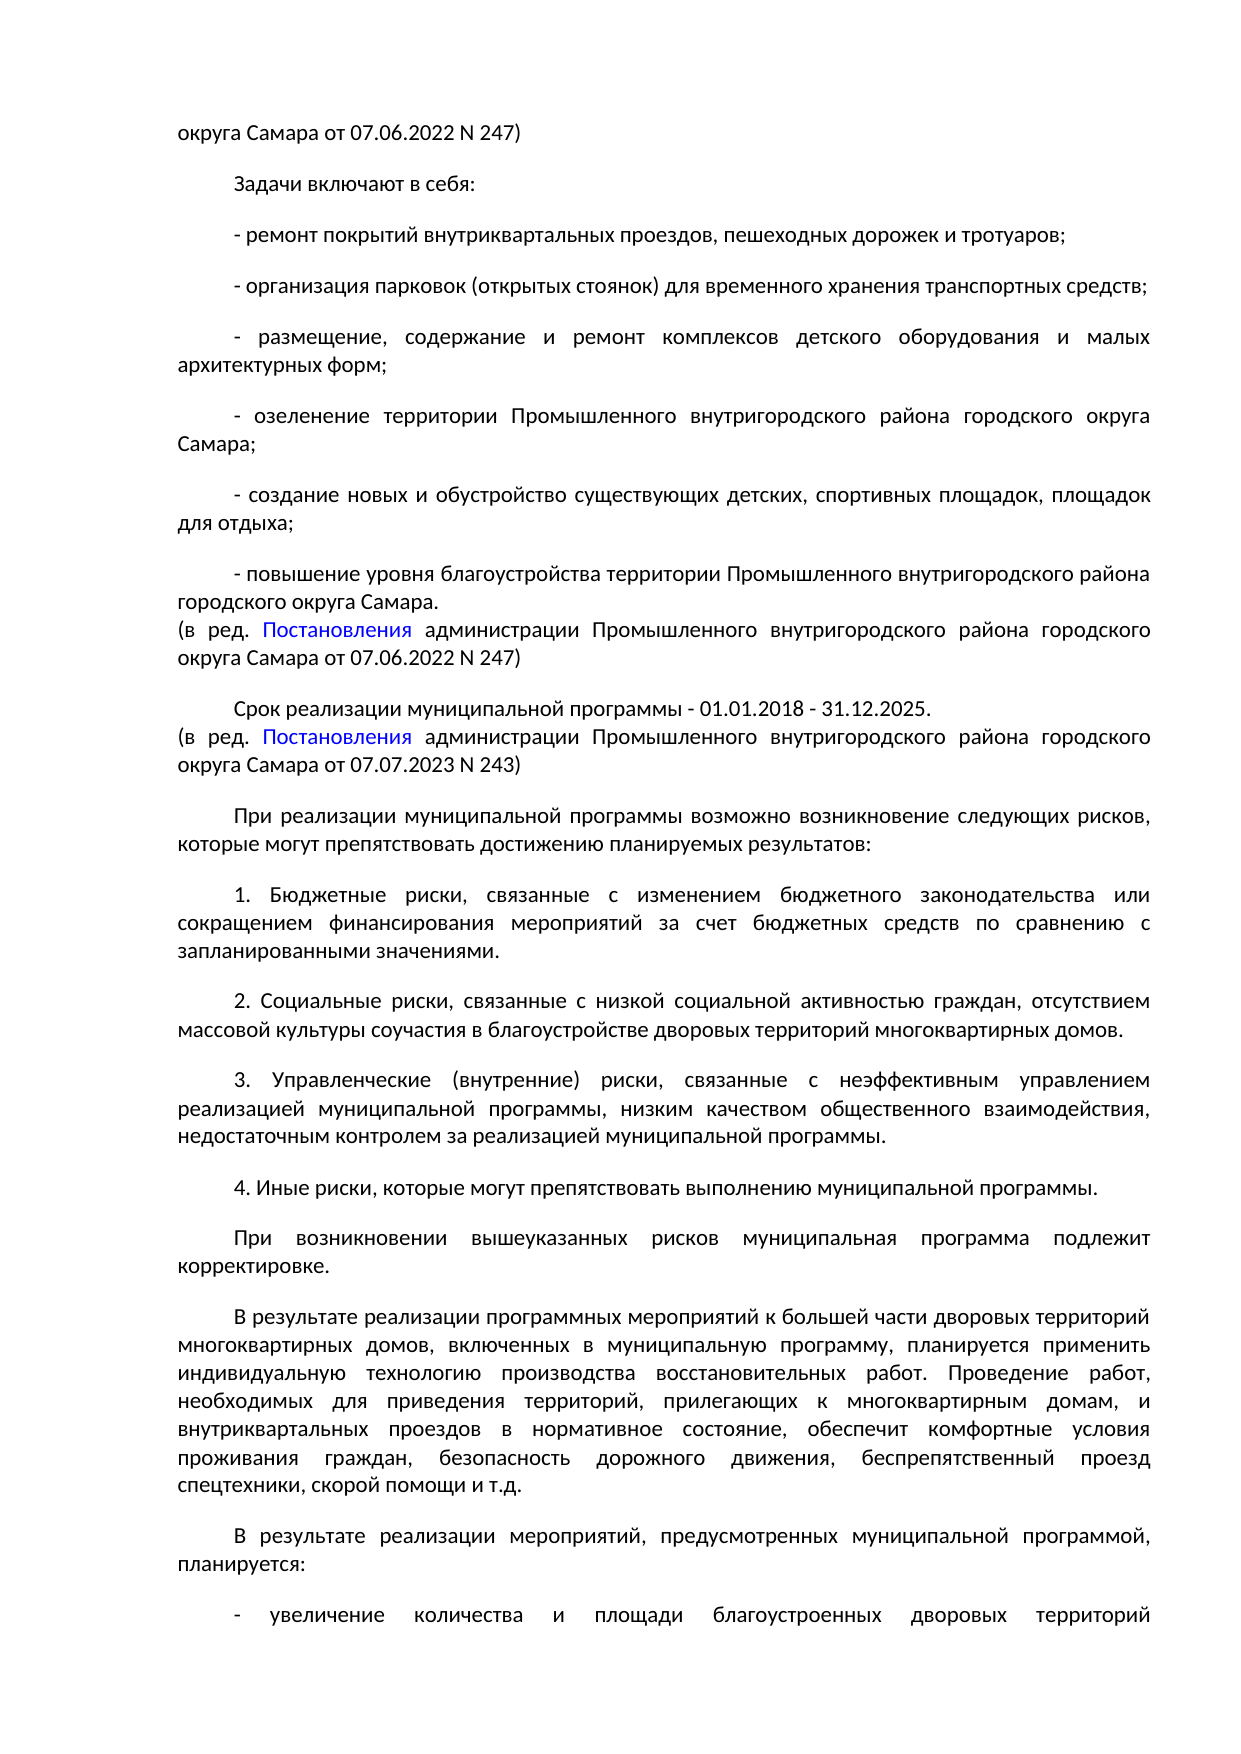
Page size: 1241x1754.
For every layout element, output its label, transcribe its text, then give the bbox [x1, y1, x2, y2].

text 1. Бюджетные риски, связанные с изменением бюджетного законодательства или сокращением финансирования мероприятий за счет бюджетных средств по сравнению с запланированными значениями. [177, 880, 1152, 964]
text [177, 1601, 1152, 1628]
text - повышение уровня благоустройства территории Промышленного внутригородского района городского округа Самара. [177, 559, 1152, 615]
text - организация парковок (открытых стоянок) для временного хранения транспортных средств; [177, 271, 1152, 299]
text Задачи включают в себя: [177, 169, 1152, 197]
text (в ред. Постановления администрации Промышленного внутригородского района городского округа Самара от 07.06.2022 N 247) [177, 615, 1152, 671]
text - ремонт покрытий внутриквартальных проездов, пешеходных дорожек и тротуаров; [177, 220, 1152, 248]
text При реализации муниципальной программы возможно возникновение следующих рисков, которые могут препятствовать достижению планируемых результатов: [177, 801, 1152, 857]
text Срок реализации муниципальной программы - 01.01.2018 - 31.12.2025. [177, 694, 1152, 722]
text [177, 118, 1152, 146]
text - создание новых и обустройство существующих детских, спортивных площадок, площадок для отдыха; [177, 480, 1152, 536]
text При возникновении вышеуказанных рисков муниципальная программа подлежит корректировке. [177, 1223, 1152, 1279]
text - озеленение территории Промышленного внутригородского района городского округа Самара; [177, 401, 1152, 457]
text 3. Управленческие (внутренние) риски, связанные с неэффективным управлением реализацией муниципальной программы, низким качеством общественного взаимодействия, недостаточным контролем за реализацией муниципальной программы. [177, 1066, 1152, 1150]
text 4. Иные риски, которые могут препятствовать выполнению муниципальной программы. [177, 1173, 1152, 1201]
text В результате реализации программных мероприятий к большей части дворовых территорий многоквартирных домов, включенных в муниципальную программу, планируется применить индивидуальную технологию производства восстановительных работ. Проведение работ, необходимых для приведения территорий, прилегающих к многоквартирным домам, и внутриквартальных проездов в нормативное состояние, обеспечит комфортные условия проживания граждан, безопасность дорожного движения, беспрепятственный проезд спецтехники, скорой помощи и т.д. [177, 1302, 1152, 1499]
text (в ред. Постановления администрации Промышленного внутригородского района городского округа Самара от 07.07.2023 N 243) [177, 722, 1152, 778]
text 2. Социальные риски, связанные с низкой социальной активностью граждан, отсутствием массовой культуры соучастия в благоустройстве дворовых территорий многоквартирных домов. [177, 987, 1152, 1043]
text В результате реализации мероприятий, предусмотренных муниципальной программой, планируется: [177, 1522, 1152, 1578]
text - размещение, содержание и ремонт комплексов детского оборудования и малых архитектурных форм; [177, 322, 1152, 378]
